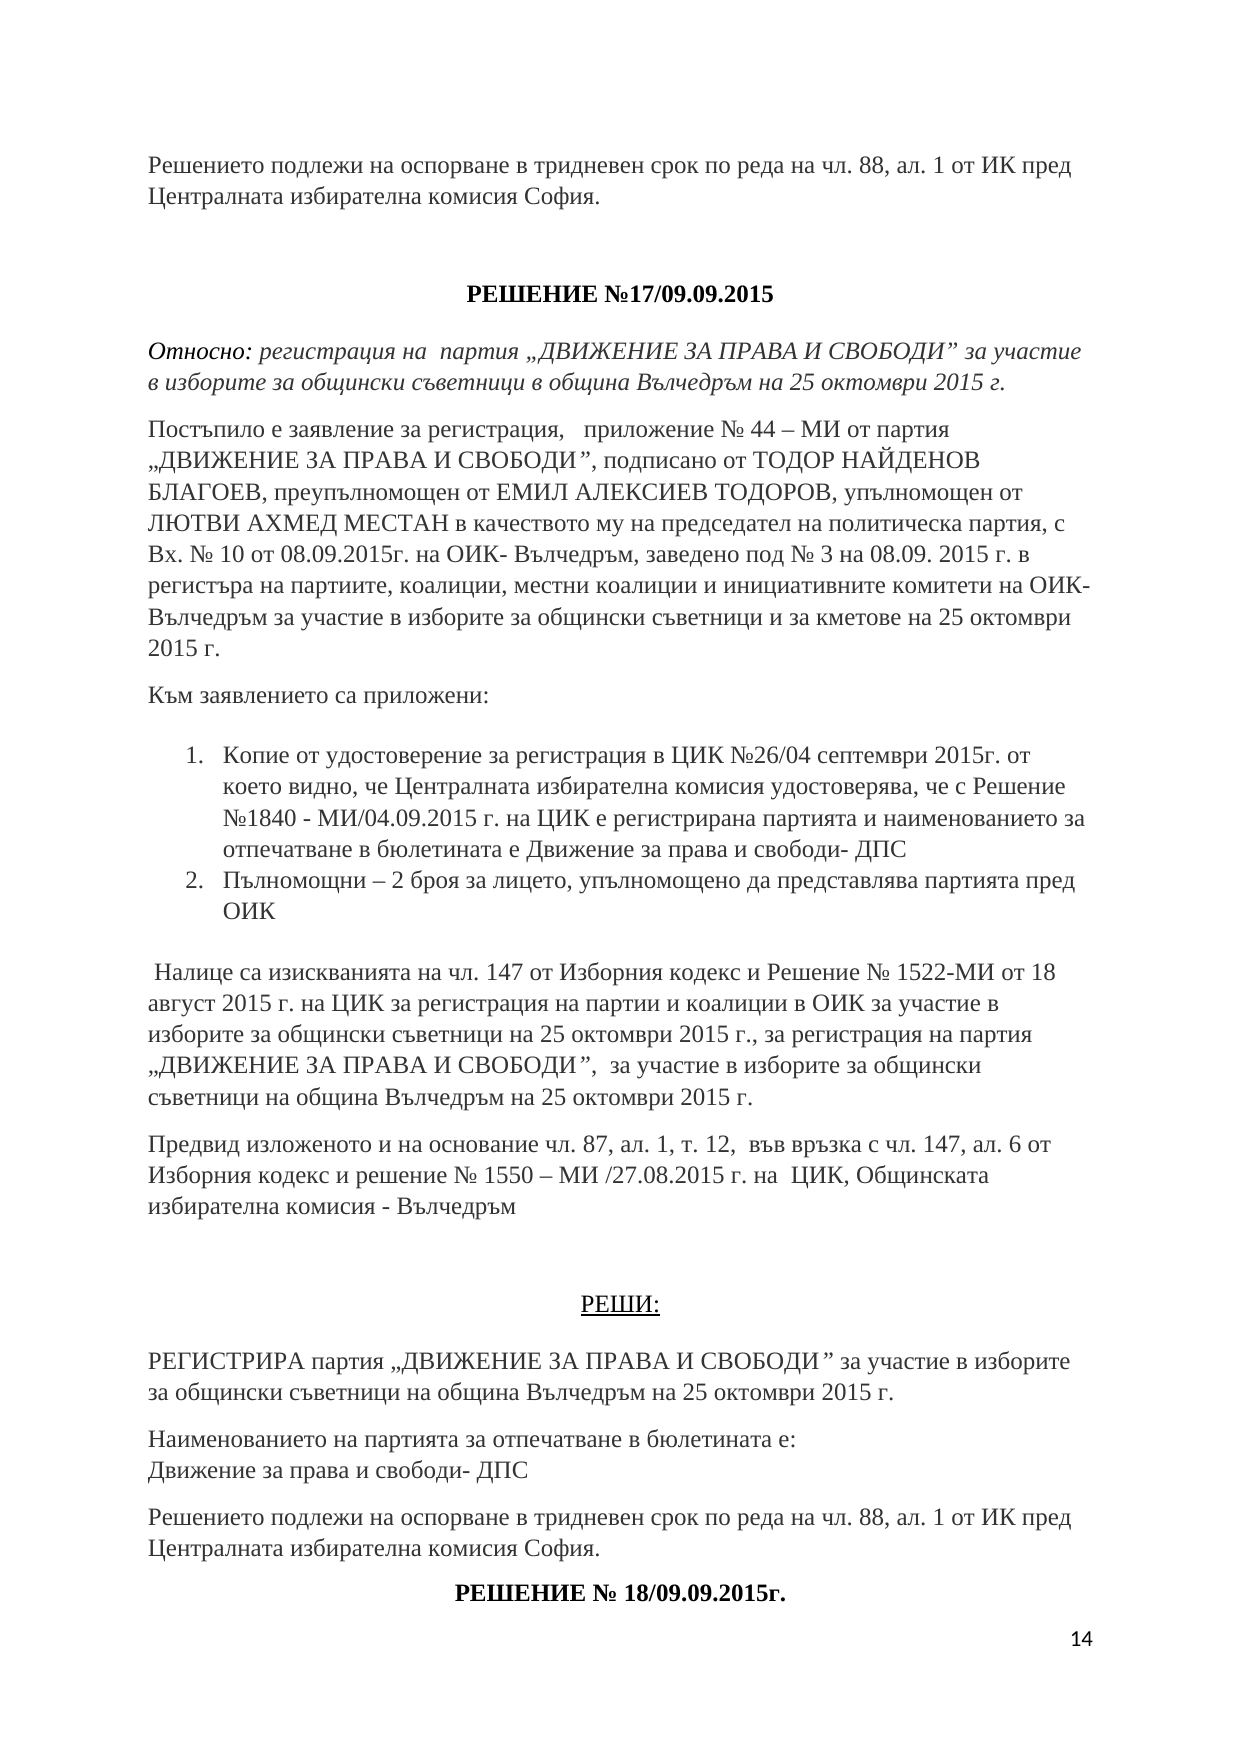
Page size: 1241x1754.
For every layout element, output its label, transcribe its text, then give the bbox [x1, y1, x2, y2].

text Към заявлението са приложени: [148, 677, 1093, 708]
text Налице са изискванията на чл. 147 от Изборния кодекс и Решение № 1522-МИ от 18 август 2015 г. на ЦИК за регистрация на партии и коалиции в ОИК за участие в изборите за общински съветници на 25 октомври 2015 г., за регистрация на партия „ДВИЖЕНИЕ ЗА ПРАВА И СВОБОДИ”, за участие в изборите за общински съветници на община Вълчедръм на 25 октомври 2015 г. [148, 954, 1093, 1111]
text Решението подлежи на оспорване в тридневен срок по реда на чл. 88, ал. 1 от ИК пред Централната избирателна комисия София. [148, 148, 1093, 210]
text Относно: регистрация на партия „ДВИЖЕНИЕ ЗА ПРАВА И СВОБОДИ” за участие в изборите за общински съветници в община Вълчедръм на 25 октомври 2015 г. [148, 333, 1093, 396]
text РЕШЕНИЕ №17/09.09.2015 [148, 279, 1093, 308]
text РЕГИСТРИРА партия „ДВИЖЕНИЕ ЗА ПРАВА И СВОБОДИ” за участие в изборите за общински съветници на община Вълчедръм на 25 октомври 2015 г. [148, 1343, 1093, 1406]
text Решението подлежи на оспорване в тридневен срок по реда на чл. 88, ал. 1 от ИК пред Централната избирателна комисия София. [148, 1499, 1093, 1562]
list Копие от удостоверение за регистрация в ЦИК №26/04 септември 2015г. от което видно, че Централната избирателна комисия удостоверява, че с Решение №1840 - МИ/04.09.2015 г. на ЦИК е регистрирана партията и наименованието за отпечатване в бюлетината е Движение за права и свободи- ДПС [185, 738, 1093, 863]
text Предвид изложеното и на основание чл. 87, ал. 1, т. 12, във връзка с чл. 147, ал. 6 от Изборния кодекс и решение № 1550 – МИ /27.08.2015 г. на ЦИК, Общинската избирателна комисия - Вълчедръм [148, 1126, 1093, 1220]
text Постъпило е заявление за регистрация, приложение № 44 – МИ от партия „ДВИЖЕНИЕ ЗА ПРАВА И СВОБОДИ”, подписано от ТОДОР НАЙДЕНОВ БЛАГОЕВ, преупълномощен от ЕМИЛ АЛЕКСИЕВ ТОДОРОВ, упълномощен от ЛЮТВИ АХМЕД МЕСТАН в качеството му на председател на политическа партия, с Вх. № 10 от 08.09.2015г. на ОИК- Вълчедръм, заведено под № 3 на 08.09. 2015 г. в регистъра на партиите, коалиции, местни коалиции и инициативните комитети на ОИК- Вълчедръм за участие в изборите за общински съветници и за кметове на 25 октомври 2015 г. [148, 412, 1093, 662]
text РЕШЕНИЕ № 18/09.09.2015г. [148, 1578, 1093, 1606]
text РЕШИ: [148, 1289, 1093, 1318]
text Наименованието на партията за отпечатване в бюлетината е: Движение за права и свободи- ДПС [148, 1421, 1093, 1484]
list Пълномощни – 2 броя за лицето, упълномощено да представлява партията пред ОИК [185, 863, 1093, 925]
